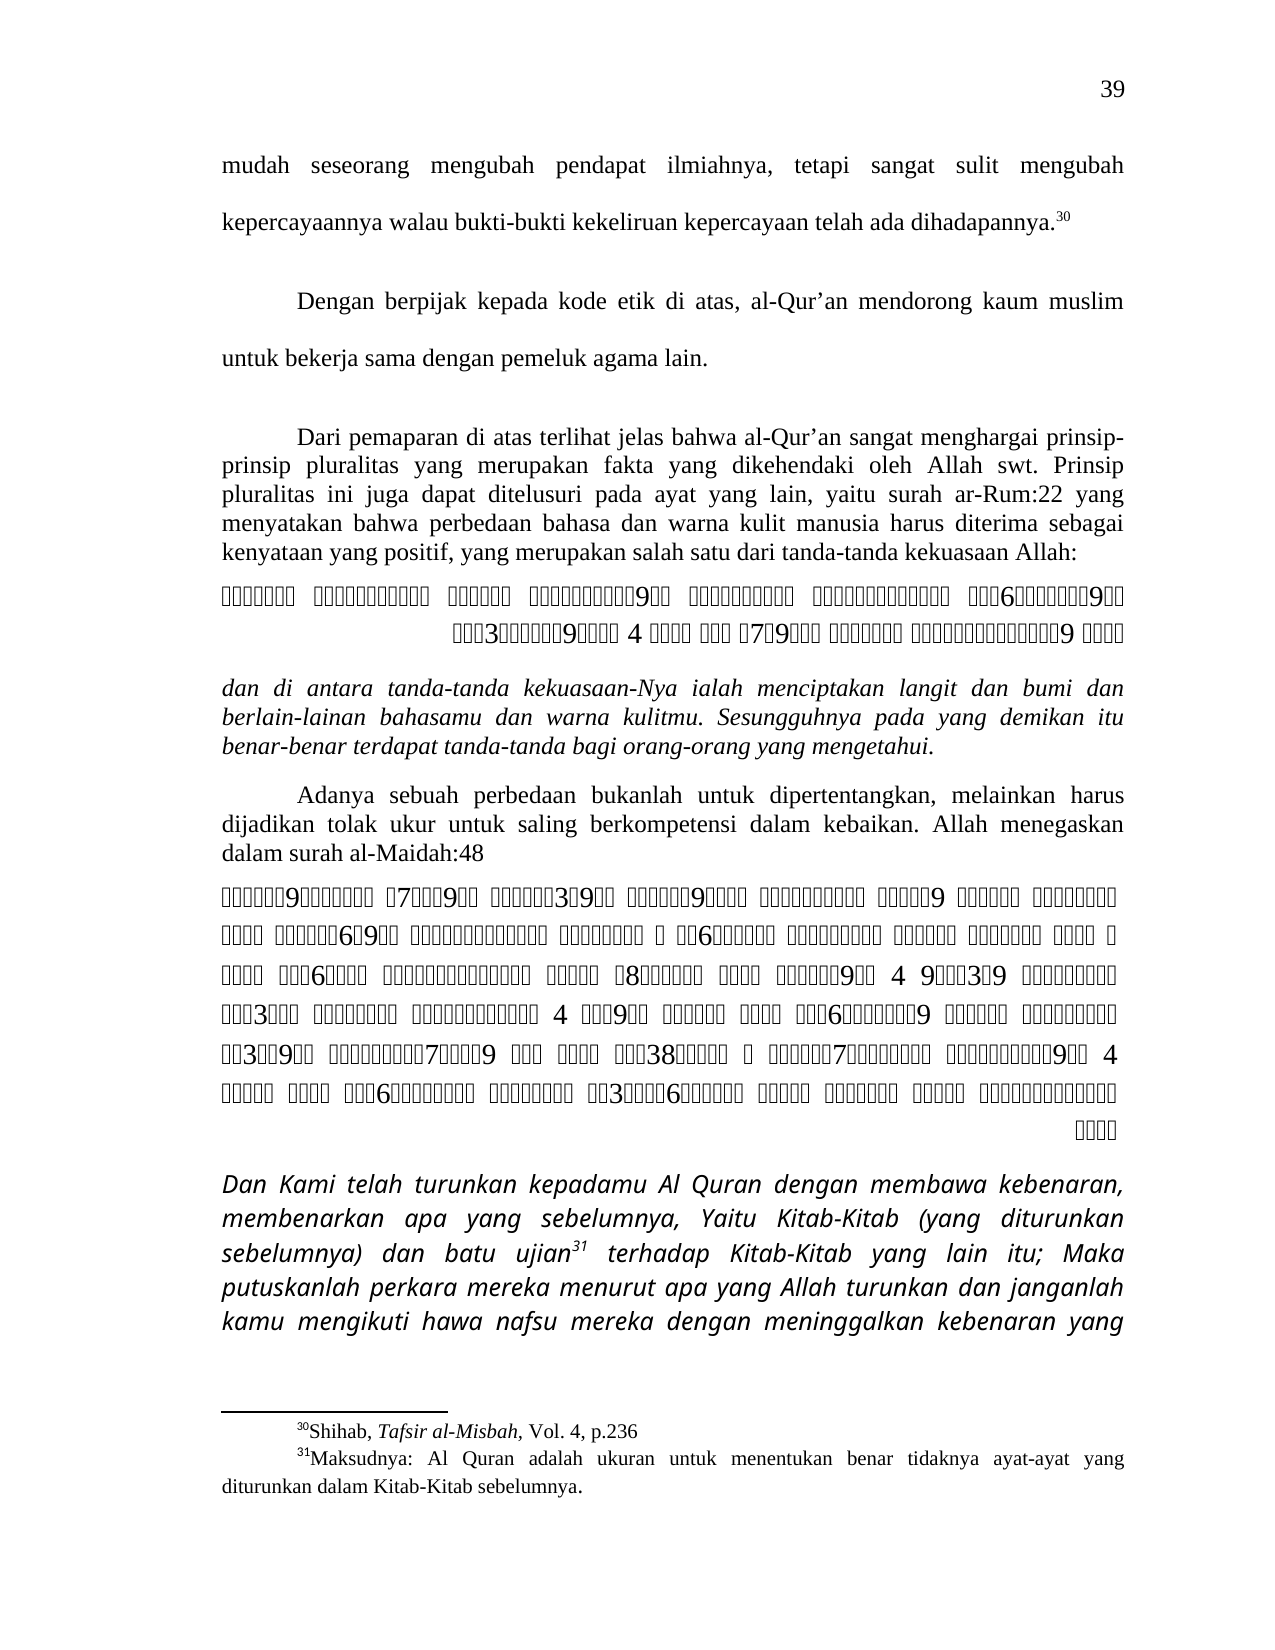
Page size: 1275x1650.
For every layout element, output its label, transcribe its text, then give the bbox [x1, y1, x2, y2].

text dan di antara tanda-tanda kekuasaan-Nya ialah menciptakan langit dan bumi dan berlain-lainan bahasamu dan warna kulitmu. Sesungguhnya pada yang demikan itu benar-benar terdapat tanda-tanda bagi orang-orang yang mengetahui. [222, 673, 1125, 759]
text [222, 1167, 1125, 1337]
text Adanya sebuah perbedaan bukanlah untuk dipertentangkan, melainkan harus dijadikan tolak ukur untuk saling berkompetensi dalam kebaikan. Allah menegaskan dalam surah al-Maidah:48 [222, 780, 1125, 867]
text Dari pemaparan di atas terlihat jelas bahwa al-Qur’an sangat menghargai prinsip-prinsip pluralitas yang merupakan fakta yang dikehendaki oleh Allah swt. Prinsip pluralitas ini juga dapat ditelusuri pada ayat yang lain, yaitu surah ar-Rum:22 yang menyatakan bahwa perbedaan bahasa dan warna kulit manusia harus diterima sebagai kenyataan yang positif, yang merupakan salah satu dari tanda-tanda kekuasaan Allah: [222, 422, 1125, 565]
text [222, 150, 1125, 236]
text Dengan berpijak kepada kode etik di atas, al-Qur’an mendorong kaum muslim untuk bekerja sama dengan pemeluk agama lain. [222, 286, 1125, 372]
